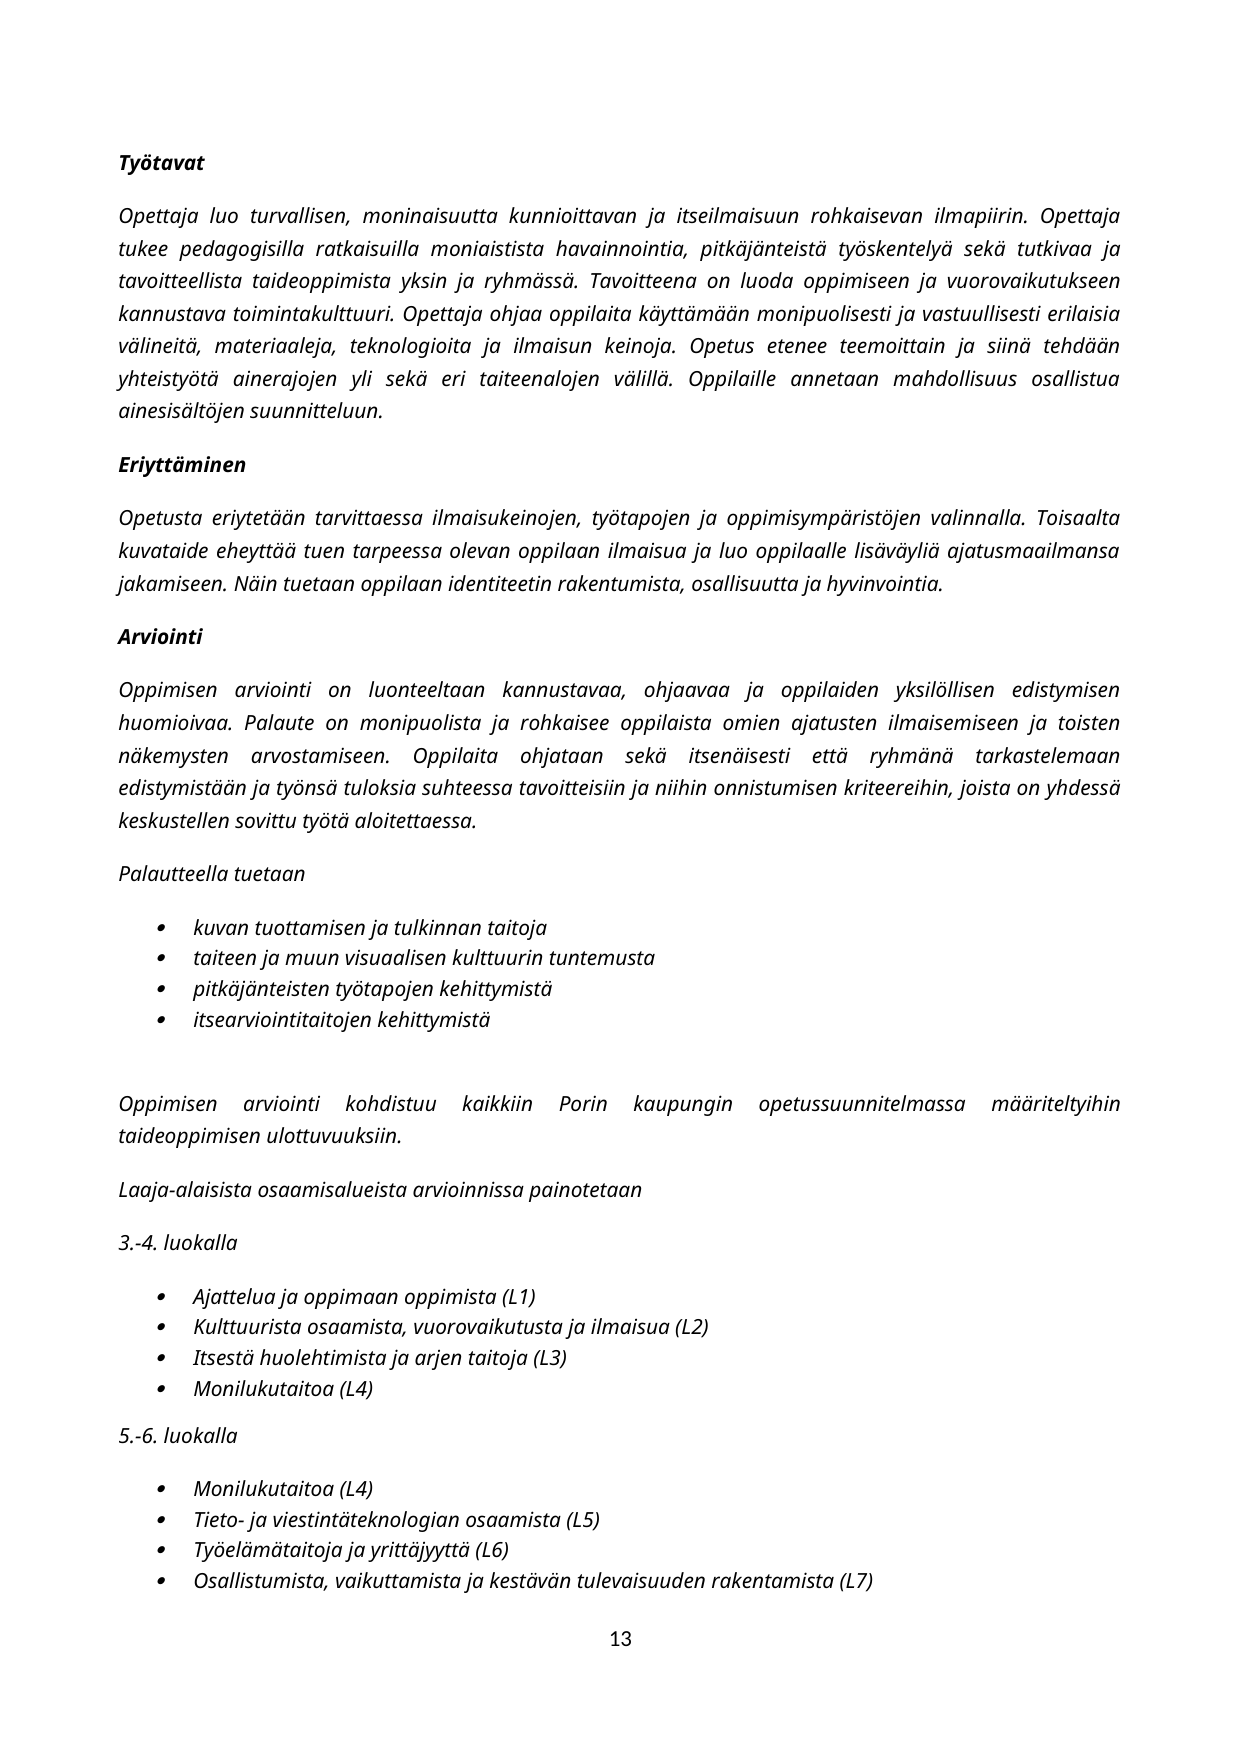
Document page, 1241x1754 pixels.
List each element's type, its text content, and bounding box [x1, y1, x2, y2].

list Työelämätaitoja ja yrittäjyyttä (L6) [156, 1536, 1122, 1564]
text Oppimisen arviointi kohdistuu kaikkiin Porin kaupungin opetussuunnitelmassa määriteltyihin taideoppimisen ulottuvuuksiin. [118, 1089, 1122, 1150]
text Oppimisen arviointi on luonteeltaan kannustavaa, ohjaavaa ja oppilaiden yksilöllisen edistymisen huomioivaa. Palaute on monipuolista ja rohkaisee oppilaista omien ajatusten ilmaisemiseen ja toisten näkemysten arvostamiseen. Oppilaita ohjataan sekä itsenäisesti että ryhmänä tarkastelemaan edistymistään ja työnsä tuloksia suhteessa tavoitteisiin ja niihin onnistumisen kriteereihin, joista on yhdessä keskustellen sovittu työtä aloitettaessa. [118, 676, 1122, 834]
list Kulttuurista osaamista, vuorovaikutusta ja ilmaisua (L2) [156, 1312, 1122, 1341]
text Palautteella tuetaan [118, 859, 1122, 888]
text 3.-4. luokalla [118, 1228, 1122, 1257]
text Laaja-alaisista osaamisalueista arvioinnissa painotetaan [118, 1175, 1122, 1203]
list Monilukutaitoa (L4) [156, 1374, 1122, 1402]
list Ajattelua ja oppimaan oppimista (L1) [156, 1282, 1122, 1310]
list kuvan tuottamisen ja tulkinnan taitoja [156, 913, 1122, 941]
text 5.-6. luokalla [118, 1421, 1122, 1449]
list Monilukutaitoa (L4) [156, 1474, 1122, 1503]
list itsearviointitaitojen kehittymistä [156, 1005, 1122, 1033]
list Itsestä huolehtimista ja arjen taitoja (L3) [156, 1343, 1122, 1371]
list Tieto- ja viestintäteknologian osaamista (L5) [156, 1505, 1122, 1533]
text Työtavat [118, 148, 1122, 176]
text Opettaja luo turvallisen, moninaisuutta kunnioittavan ja itseilmaisuun rohkaisevan ilmapiirin. Opettaja tukee pedagogisilla ratkaisuilla moniaistista havainnointia, pitkäjänteistä työskentelyä sekä tutkivaa ja tavoitteellista taideoppimista yksin ja ryhmässä. Tavoitteena on luoda oppimiseen ja vuorovaikutukseen kannustava toimintakulttuuri. Opettaja ohjaa oppilaita käyttämään monipuolisesti ja vastuullisesti erilaisia välineitä, materiaaleja, teknologioita ja ilmaisun keinoja. Opetus etenee teemoittain ja siinä tehdään yhteistyötä ainerajojen yli sekä eri taiteenalojen välillä. Oppilaille annetaan mahdollisuus osallistua ainesisältöjen suunnitteluun. [118, 201, 1122, 425]
text Opetusta eriytetään tarvittaessa ilmaisukeinojen, työtapojen ja oppimisympäristöjen valinnalla. Toisaalta kuvataide eheyttää tuen tarpeessa olevan oppilaan ilmaisua ja luo oppilaalle lisäväyliä ajatusmaailmansa jakamiseen. Näin tuetaan oppilaan identiteetin rakentumista, osallisuutta ja hyvinvointia. [118, 503, 1122, 597]
list Osallistumista, vaikuttamista ja kestävän tulevaisuuden rakentamista (L7) [156, 1566, 1122, 1595]
text Eriyttäminen [118, 450, 1122, 478]
list taiteen ja muun visuaalisen kulttuurin tuntemusta [156, 943, 1122, 972]
text Arviointi [118, 622, 1122, 651]
list pitkäjänteisten työtapojen kehittymistä [156, 974, 1122, 1003]
